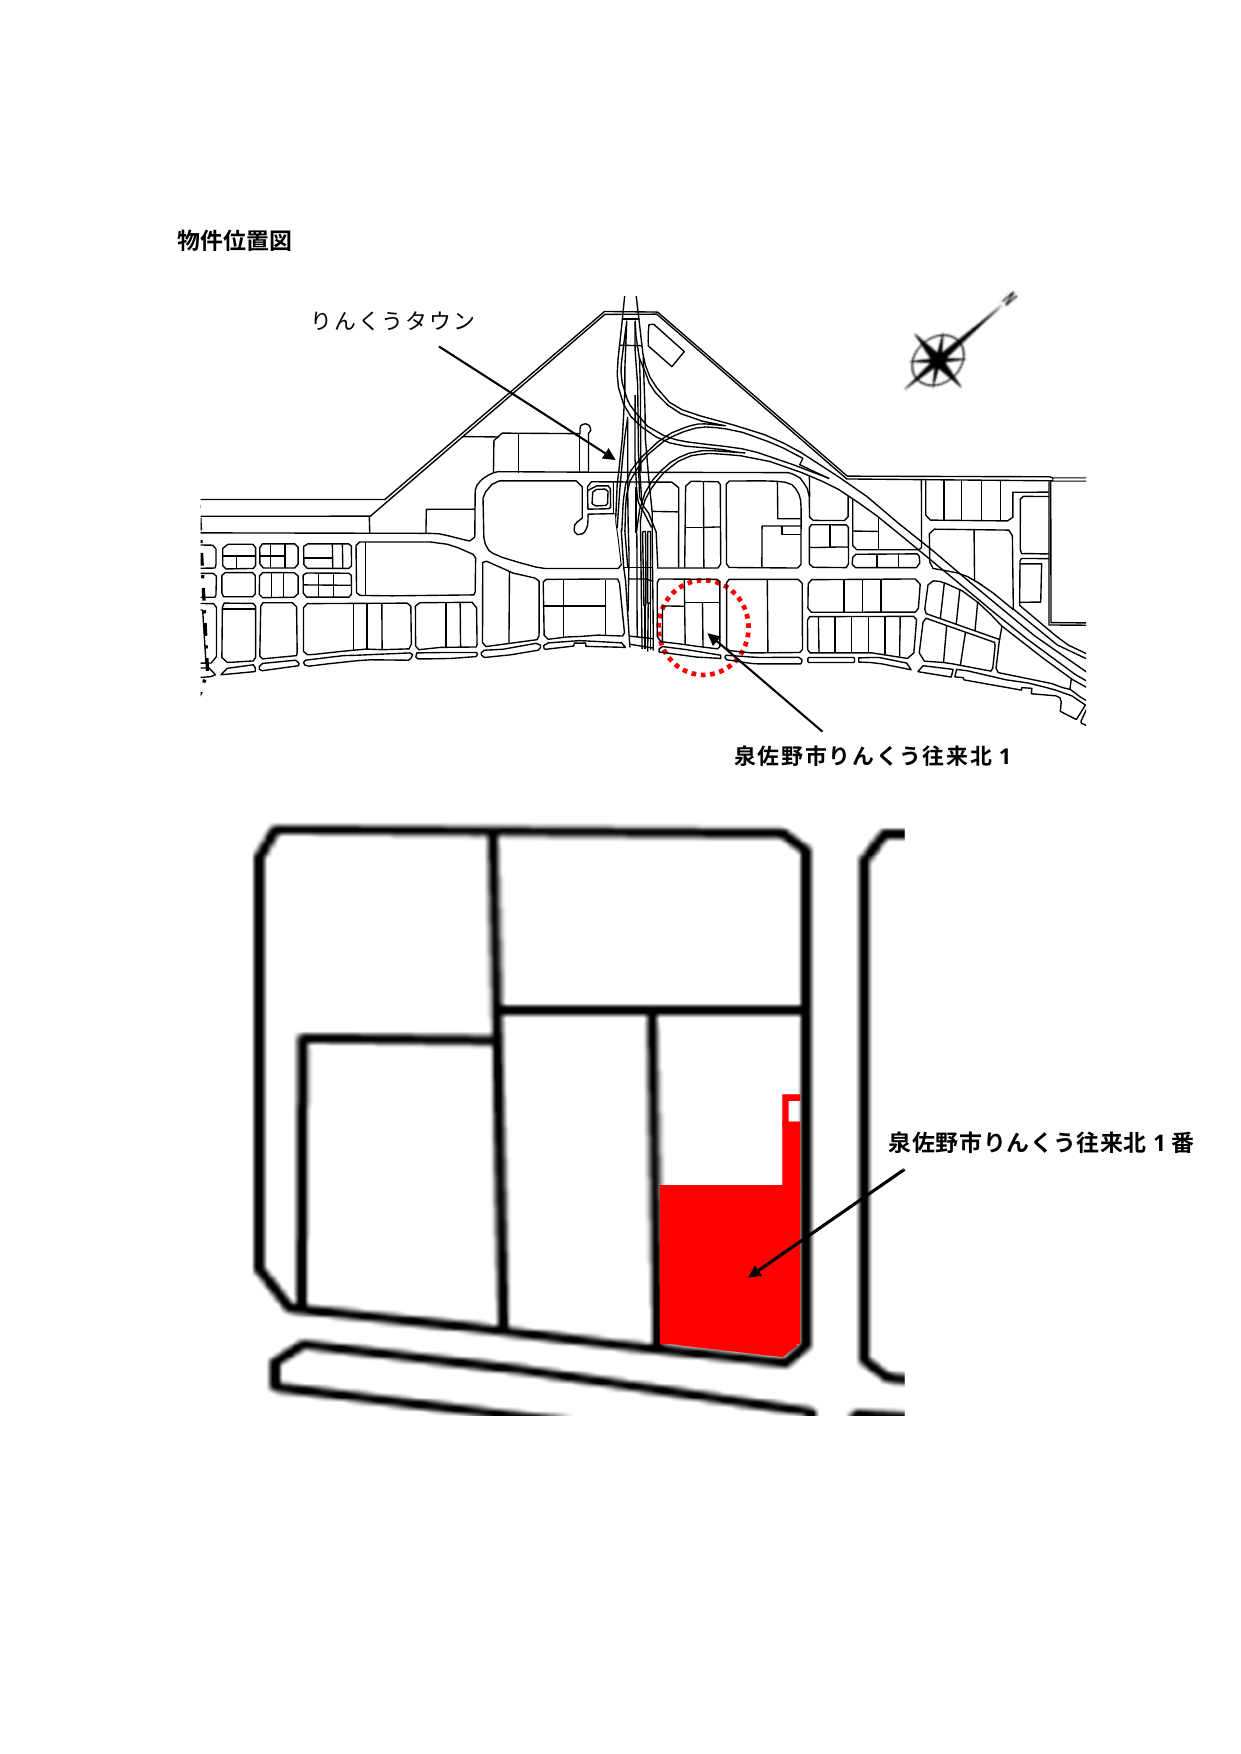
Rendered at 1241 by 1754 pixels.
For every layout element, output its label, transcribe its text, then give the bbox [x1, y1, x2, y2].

text 物件位置図 [177, 220, 1063, 258]
picture [857, 244, 1061, 442]
picture [200, 789, 1041, 1439]
